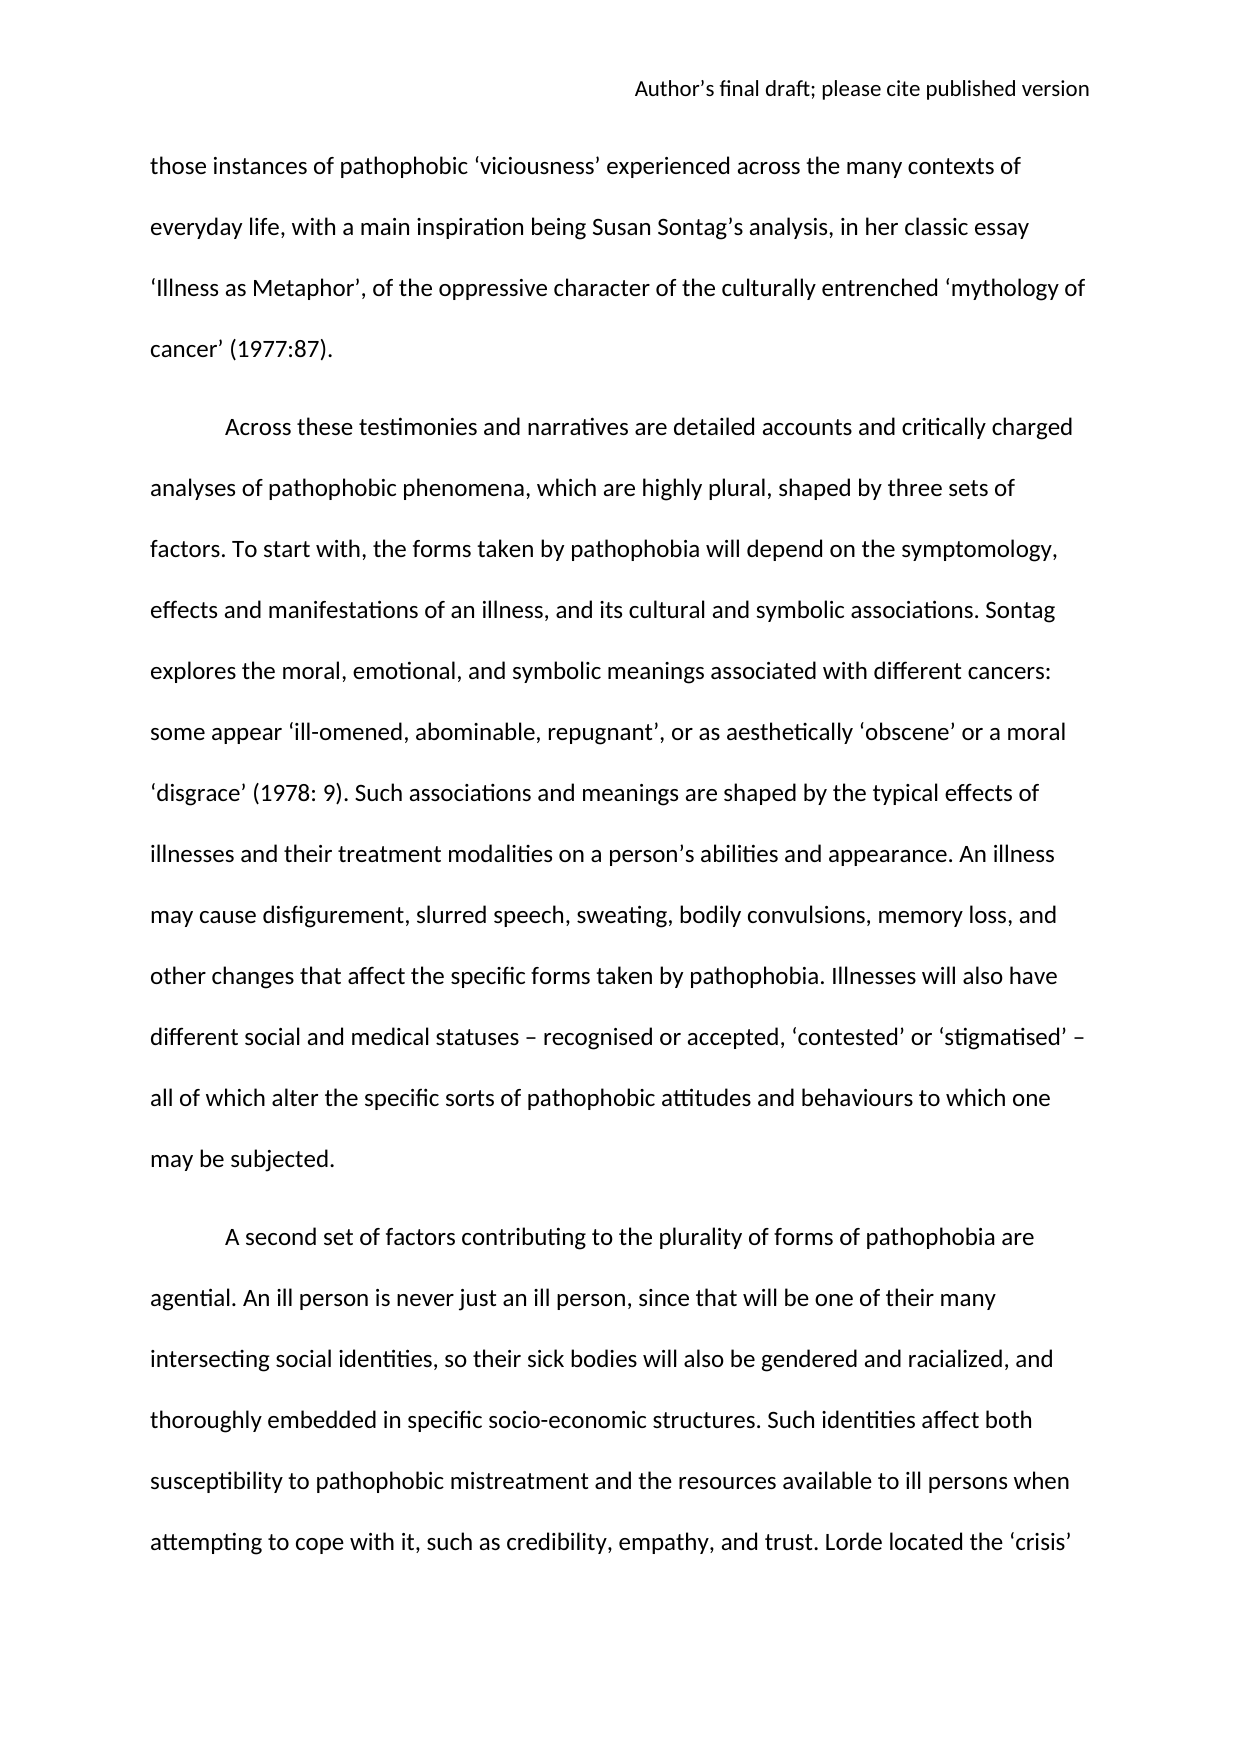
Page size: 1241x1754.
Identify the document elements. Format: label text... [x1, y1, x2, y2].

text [150, 150, 1090, 364]
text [150, 1221, 1090, 1557]
text Across these testimonies and narratives are detailed accounts and critically charged analyses of pathophobic phenomena, which are highly plural, shaped by three sets of factors. To start with, the forms taken by pathophobia will depend on the symptomology, effects and manifestations of an illness, and its cultural and symbolic associations. Sontag explores the moral, emotional, and symbolic meanings associated with different cancers: some appear ‘ill-omened, abominable, repugnant’, or as aesthetically ‘obscene’ or a moral ‘disgrace’ (1978: 9). Such associations and meanings are shaped by the typical effects of illnesses and their treatment modalities on a person’s abilities and appearance. An illness may cause disfigurement, slurred speech, sweating, bodily convulsions, memory loss, and other changes that affect the specific forms taken by pathophobia. Illnesses will also have different social and medical statuses – recognised or accepted, ‘contested’ or ‘stigmatised’ – all of which alter the specific sorts of pathophobic attitudes and behaviours to which one may be subjected. [150, 411, 1090, 1174]
